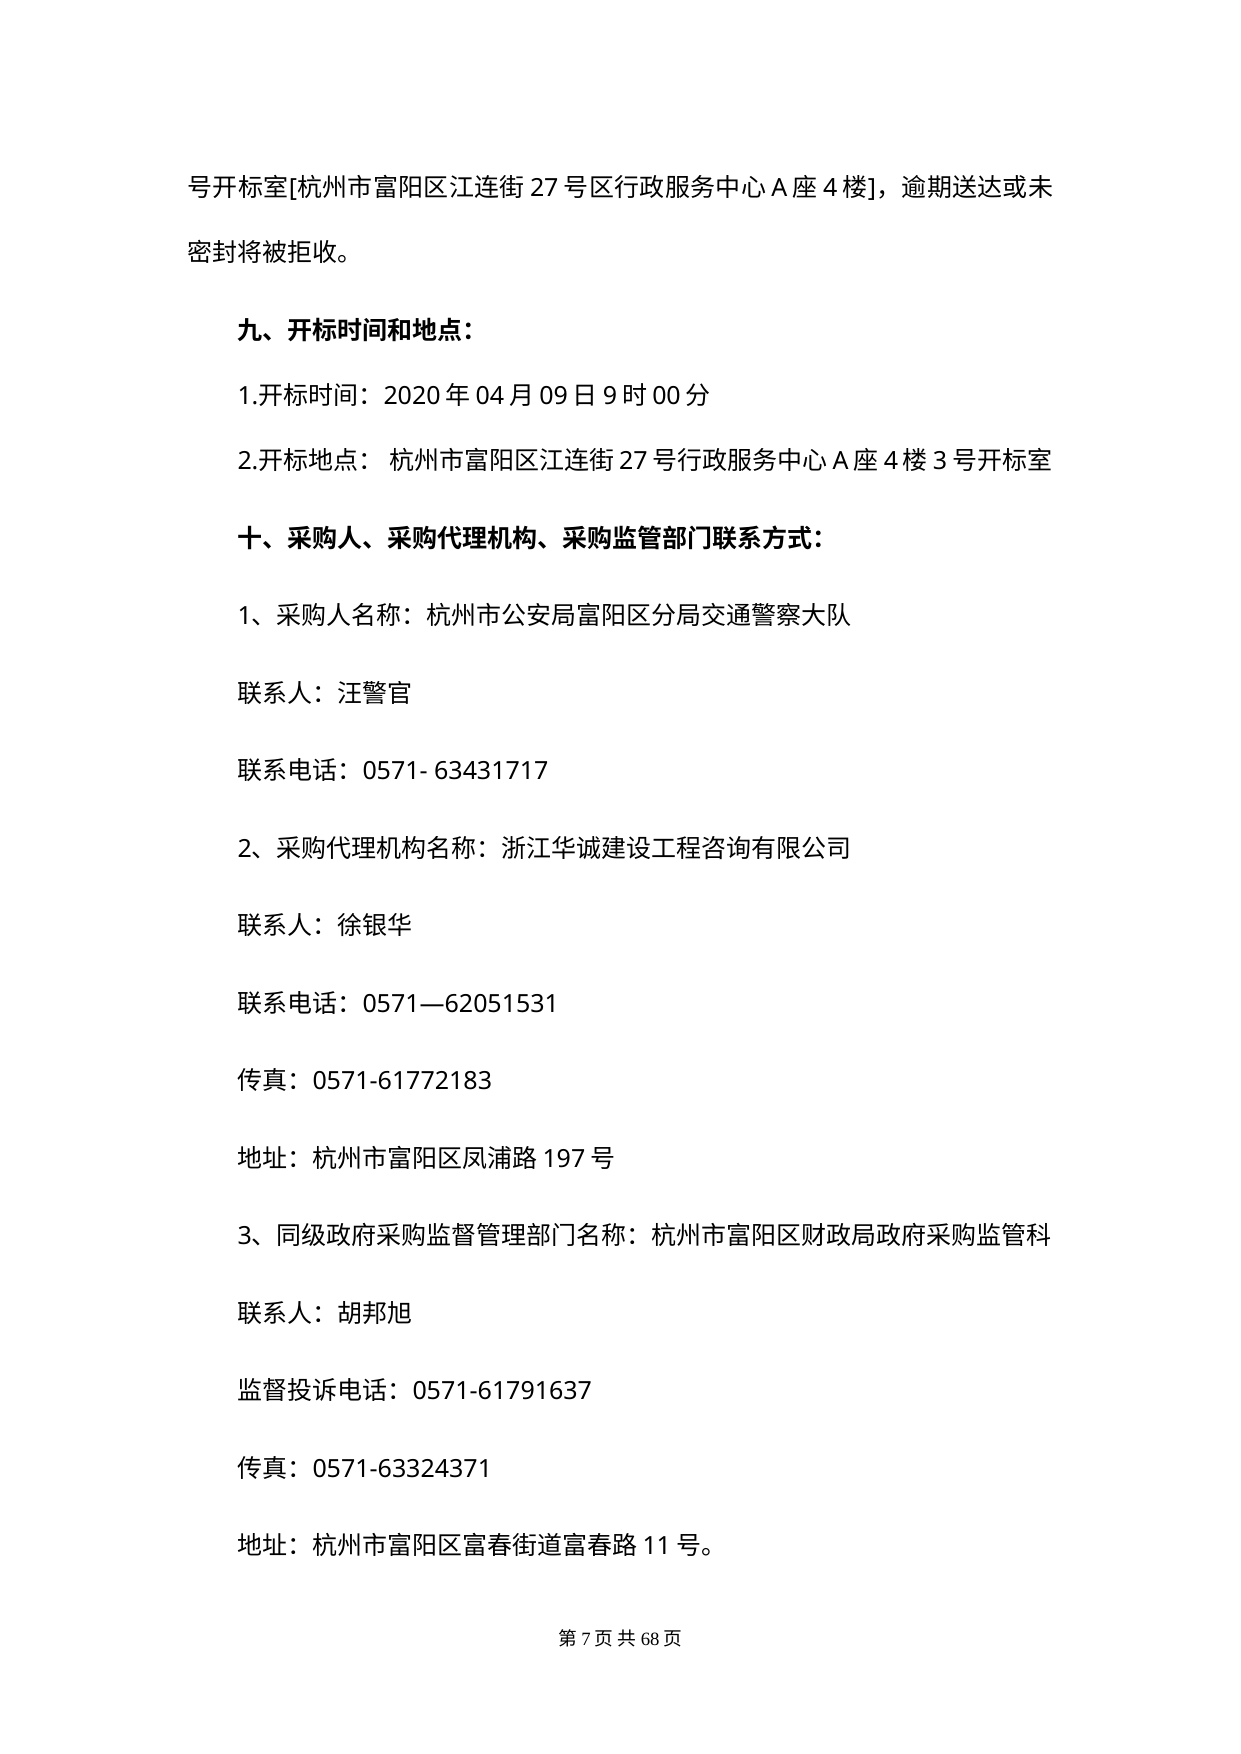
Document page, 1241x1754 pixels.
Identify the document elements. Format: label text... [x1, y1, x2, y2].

text 联系人：胡邦旭 [187, 1279, 1053, 1344]
text 2、采购代理机构名称：浙江华诚建设工程咨询有限公司 [187, 814, 1053, 879]
text 联系人：徐银华 [187, 891, 1053, 956]
text 联系电话：0571—62051531 [187, 969, 1053, 1034]
text 联系电话：0571- 63431717 [187, 736, 1053, 801]
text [187, 153, 1053, 283]
text 监督投诉电话：0571-61791637 [187, 1356, 1053, 1421]
text 传真：0571-61772183 [187, 1046, 1053, 1111]
text 1、采购人名称：杭州市公安局富阳区分局交通警察大队 [187, 581, 1053, 646]
text 地址：杭州市富阳区富春街道富春路11号。 [187, 1511, 1053, 1576]
text 联系人：汪警官 [187, 659, 1053, 724]
text 2.开标地点： 杭州市富阳区江连街27号行政服务中心A座4楼3号开标室 [187, 426, 1053, 491]
text 1.开标时间：2020年04月09日9时00分 [187, 361, 1053, 426]
text 地址：杭州市富阳区凤浦路197号 [187, 1124, 1053, 1189]
text 九、开标时间和地点： [187, 296, 1053, 361]
text 十、采购人、采购代理机构、采购监管部门联系方式： [187, 504, 1053, 569]
text 传真：0571-63324371 [187, 1434, 1053, 1499]
text 3、同级政府采购监督管理部门名称：杭州市富阳区财政局政府采购监管科 [187, 1201, 1053, 1266]
